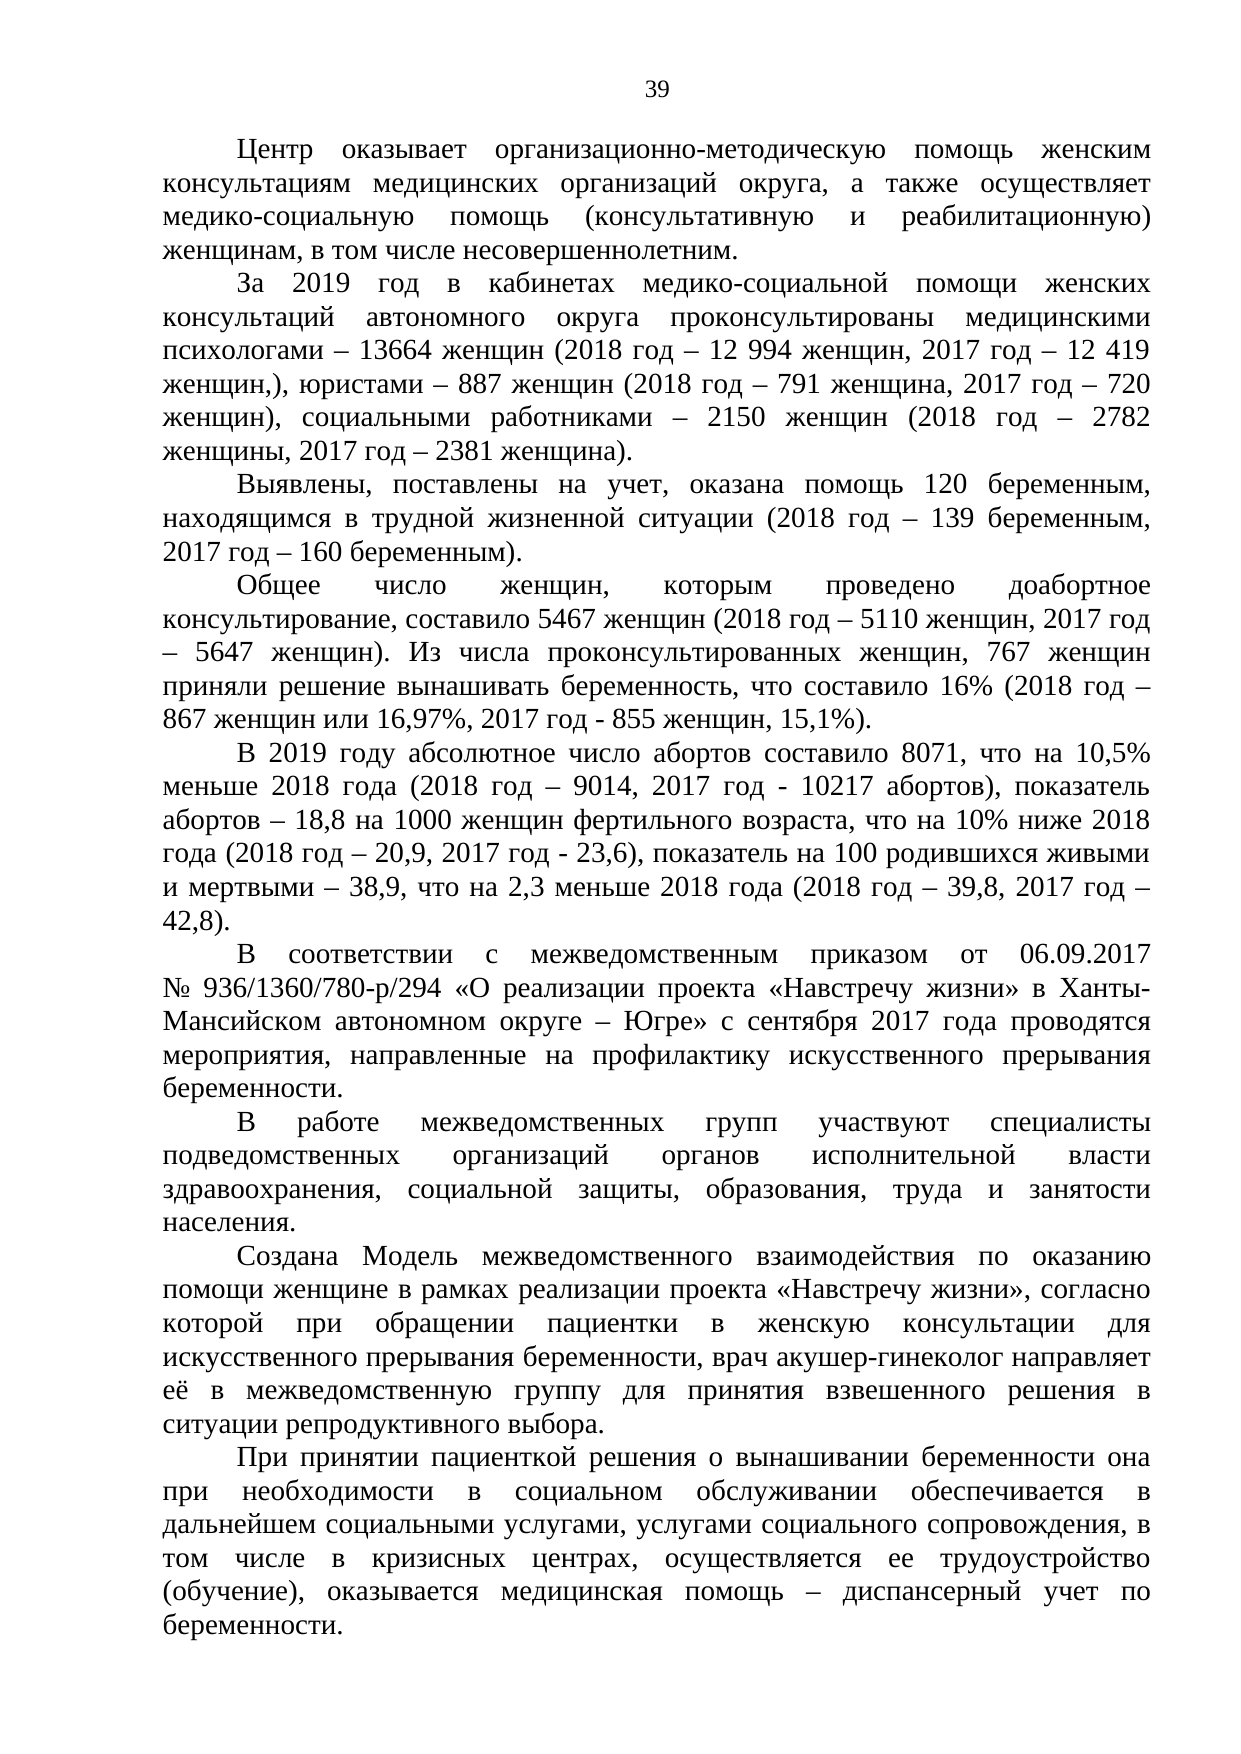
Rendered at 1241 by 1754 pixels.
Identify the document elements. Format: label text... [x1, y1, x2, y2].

text Центр оказывает организационно-методическую помощь женским консультациям медицинских организаций округа, а также осуществляет медико-социальную помощь (консультативную и реабилитационную) женщинам, в том числе несовершеннолетним. [162, 131, 1152, 265]
text Создана Модель межведомственного взаимодействия по оказанию помощи женщине в рамках реализации проекта «Навстречу жизни», согласно которой при обращении пациентки в женскую консультации для искусственного прерывания беременности, врач акушер-гинеколог направляет её в межведомственную группу для принятия взвешенного решения в ситуации репродуктивного выбора. [162, 1238, 1152, 1439]
text В соответствии с межведомственным приказом от 06.09.2017 № 936/1360/780-р/294 «О реализации проекта «Навстречу жизни» в Ханты-Мансийском автономном округе – Югре» с сентября 2017 года проводятся мероприятия, направленные на профилактику искусственного прерывания беременности. [162, 936, 1152, 1104]
text При принятии пациенткой решения о вынашивании беременности она при необходимости в социальном обслуживании обеспечивается в дальнейшем социальными услугами, услугами социального сопровождения, в том числе в кризисных центрах, осуществляется ее трудоустройство (обучение), оказывается медицинская помощь – диспансерный учет по беременности. [162, 1439, 1152, 1641]
text В работе межведомственных групп участвуют специалисты подведомственных организаций органов исполнительной власти здравоохранения, социальной защиты, образования, труда и занятости населения. [162, 1104, 1152, 1238]
text За 2019 год в кабинетах медико-социальной помощи женских консультаций автономного округа проконсультированы медицинскими психологами – 13664 женщин (2018 год – 12 994 женщин, 2017 год – 12 419 женщин,), юристами – 887 женщин (2018 год – 791 женщина, 2017 год – 720 женщин), социальными работниками – 2150 женщин (2018 год – 2782 женщины, 2017 год – 2381 женщина). [162, 265, 1152, 467]
text Выявлены, поставлены на учет, оказана помощь 120 беременным, находящимся в трудной жизненной ситуации (2018 год – 139 беременным, 2017 год – 160 беременным). [162, 467, 1152, 567]
text В 2019 году абсолютное число абортов составило 8071, что на 10,5% меньше 2018 года (2018 год – 9014, 2017 год - 10217 абортов), показатель абортов – 18,8 на 1000 женщин фертильного возраста, что на 10% ниже 2018 года (2018 год – 20,9, 2017 год - 23,6), показатель на 100 родившихся живыми и мертвыми – 38,9, что на 2,3 меньше 2018 года (2018 год – 39,8, 2017 год – 42,8). [162, 735, 1152, 936]
text Общее число женщин, которым проведено доабортное консультирование, составило 5467 женщин (2018 год – 5110 женщин, 2017 год – 5647 женщин). Из числа проконсультированных женщин, 767 женщин приняли решение вынашивать беременность, что составило 16% (2018 год – 867 женщин или 16,97%, 2017 год - 855 женщин, 15,1%). [162, 567, 1152, 735]
